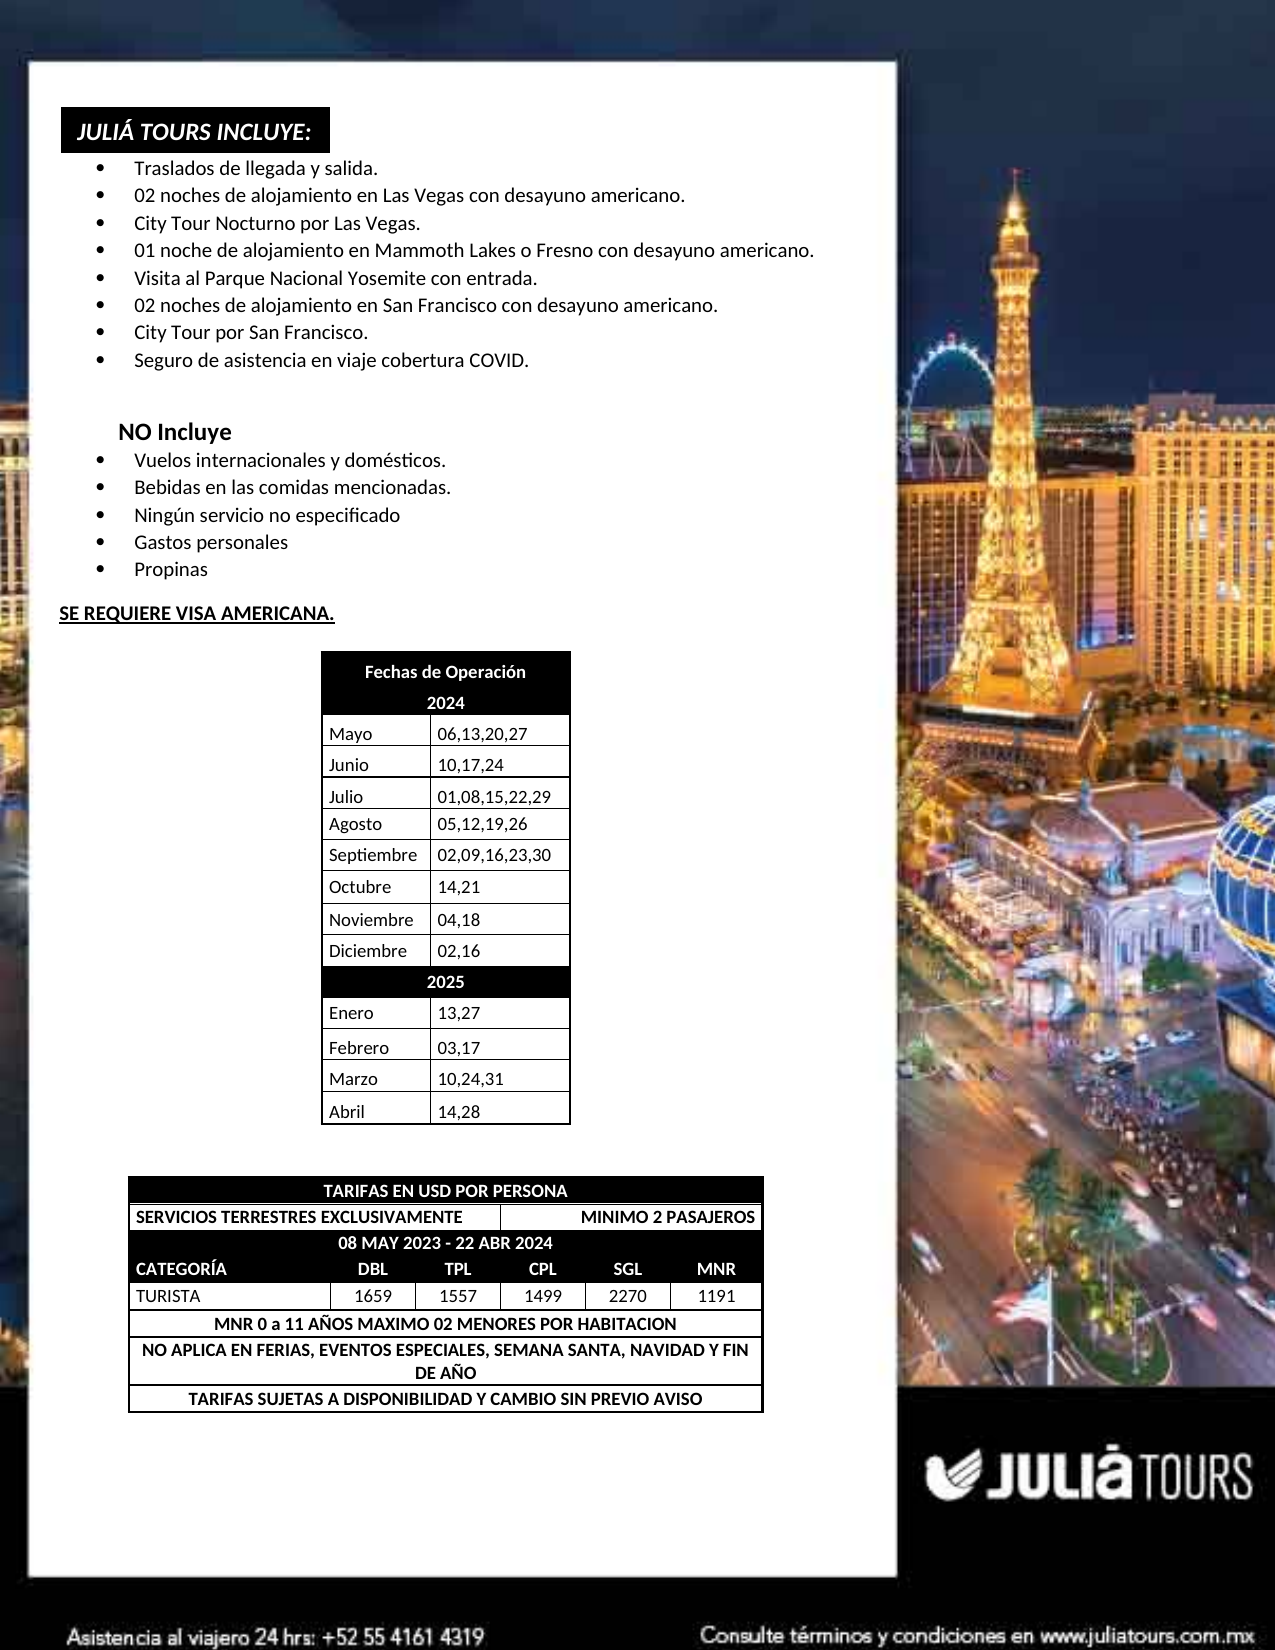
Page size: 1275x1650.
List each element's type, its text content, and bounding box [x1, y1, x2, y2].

list City Tour Nocturno por Las Vegas. [97, 210, 832, 235]
table_cell SERVICIOS TERRESTRES EXCLUSIVAMENTE [130, 1205, 500, 1229]
table_cell 10,17,24 [431, 746, 569, 776]
table_cell 06,13,20,27 [431, 715, 569, 745]
table_cell SGL [586, 1256, 670, 1281]
table_cell Diciembre [323, 935, 430, 966]
table_cell 14,21 [431, 871, 569, 903]
table_cell 1659 [331, 1283, 415, 1309]
table_cell 2270 [586, 1283, 670, 1309]
list Ningún servicio no especificado [97, 502, 832, 527]
table_header TARIFAS EN USD POR PERSONA [130, 1178, 761, 1203]
table_cell 1557 [416, 1283, 500, 1309]
table_cell 02,09,16,23,30 [431, 840, 569, 870]
table_cell MNR 0 a 11 AÑOS MAXIMO 02 MENORES POR HABITACION [130, 1311, 761, 1336]
table_cell 1191 [671, 1283, 761, 1309]
table_cell 10,24,31 [431, 1060, 569, 1091]
table_cell MINIMO 2 PASAJEROS [501, 1205, 761, 1229]
table_cell Enero [323, 998, 430, 1028]
table_cell 13,27 [431, 998, 569, 1028]
table_cell CATEGORÍA [130, 1256, 330, 1281]
table_cell 2024 [323, 684, 569, 714]
table_cell 04,18 [431, 904, 569, 934]
table_cell CPL [501, 1256, 585, 1281]
table_cell 14,28 [431, 1092, 569, 1123]
list Bebidas en las comidas mencionadas. [97, 474, 832, 500]
table_cell TURISTA [130, 1283, 330, 1309]
picture [0, 0, 1275, 1650]
table_cell Junio [323, 746, 430, 776]
list 02 noches de alojamiento en San Francisco con desayuno americano. [97, 292, 832, 318]
table_cell Mayo [323, 715, 430, 745]
list Propinas [97, 557, 832, 582]
table_cell TARIFAS SUJETAS A DISPONIBILIDAD Y CAMBIO SIN PREVIO AVISO [130, 1386, 761, 1411]
table_cell Septiembre [323, 840, 430, 870]
table_cell DBL [331, 1256, 415, 1281]
table_cell NO APLICA EN FERIAS, EVENTOS ESPECIALES, SEMANA SANTA, NAVIDAD Y FIN DE AÑO [130, 1338, 761, 1384]
list 01 noche de alojamiento en Mammoth Lakes o Fresno con desayuno americano. [97, 237, 832, 263]
table_cell Octubre [323, 871, 430, 903]
table_cell 05,12,19,26 [431, 809, 569, 839]
table_cell Julio [323, 778, 430, 808]
text SE REQUIERE VISA AMERICANA. [59, 601, 832, 626]
table_header Fechas de Operación [323, 654, 569, 683]
list Traslados de llegada y salida. [97, 155, 832, 181]
list Seguro de asistencia en viaje cobertura COVID. [97, 347, 832, 372]
list 02 noches de alojamiento en Las Vegas con desayuno americano. [97, 183, 832, 208]
list City Tour por San Francisco. [97, 319, 832, 345]
table_cell Marzo [323, 1060, 430, 1091]
table_cell Febrero [323, 1029, 430, 1059]
list Visita al Parque Nacional Yosemite con entrada. [97, 265, 832, 290]
list Vuelos internacionales y domésticos. [97, 447, 832, 472]
table_cell MNR [671, 1256, 761, 1281]
table_cell Noviembre [323, 904, 430, 934]
table_cell 1499 [501, 1283, 585, 1309]
table_cell Abril [323, 1092, 430, 1123]
table_cell 08 MAY 2023 - 22 ABR 2024 [130, 1231, 761, 1255]
table_cell 2025 [323, 967, 569, 997]
table_cell 03,17 [431, 1029, 569, 1059]
text NO Incluye [118, 416, 832, 447]
table_cell Agosto [323, 809, 430, 839]
table_cell 01,08,15,22,29 [431, 778, 569, 808]
table_cell TPL [416, 1256, 500, 1281]
table_cell 02,16 [431, 935, 569, 966]
list Gastos personales [97, 529, 832, 554]
